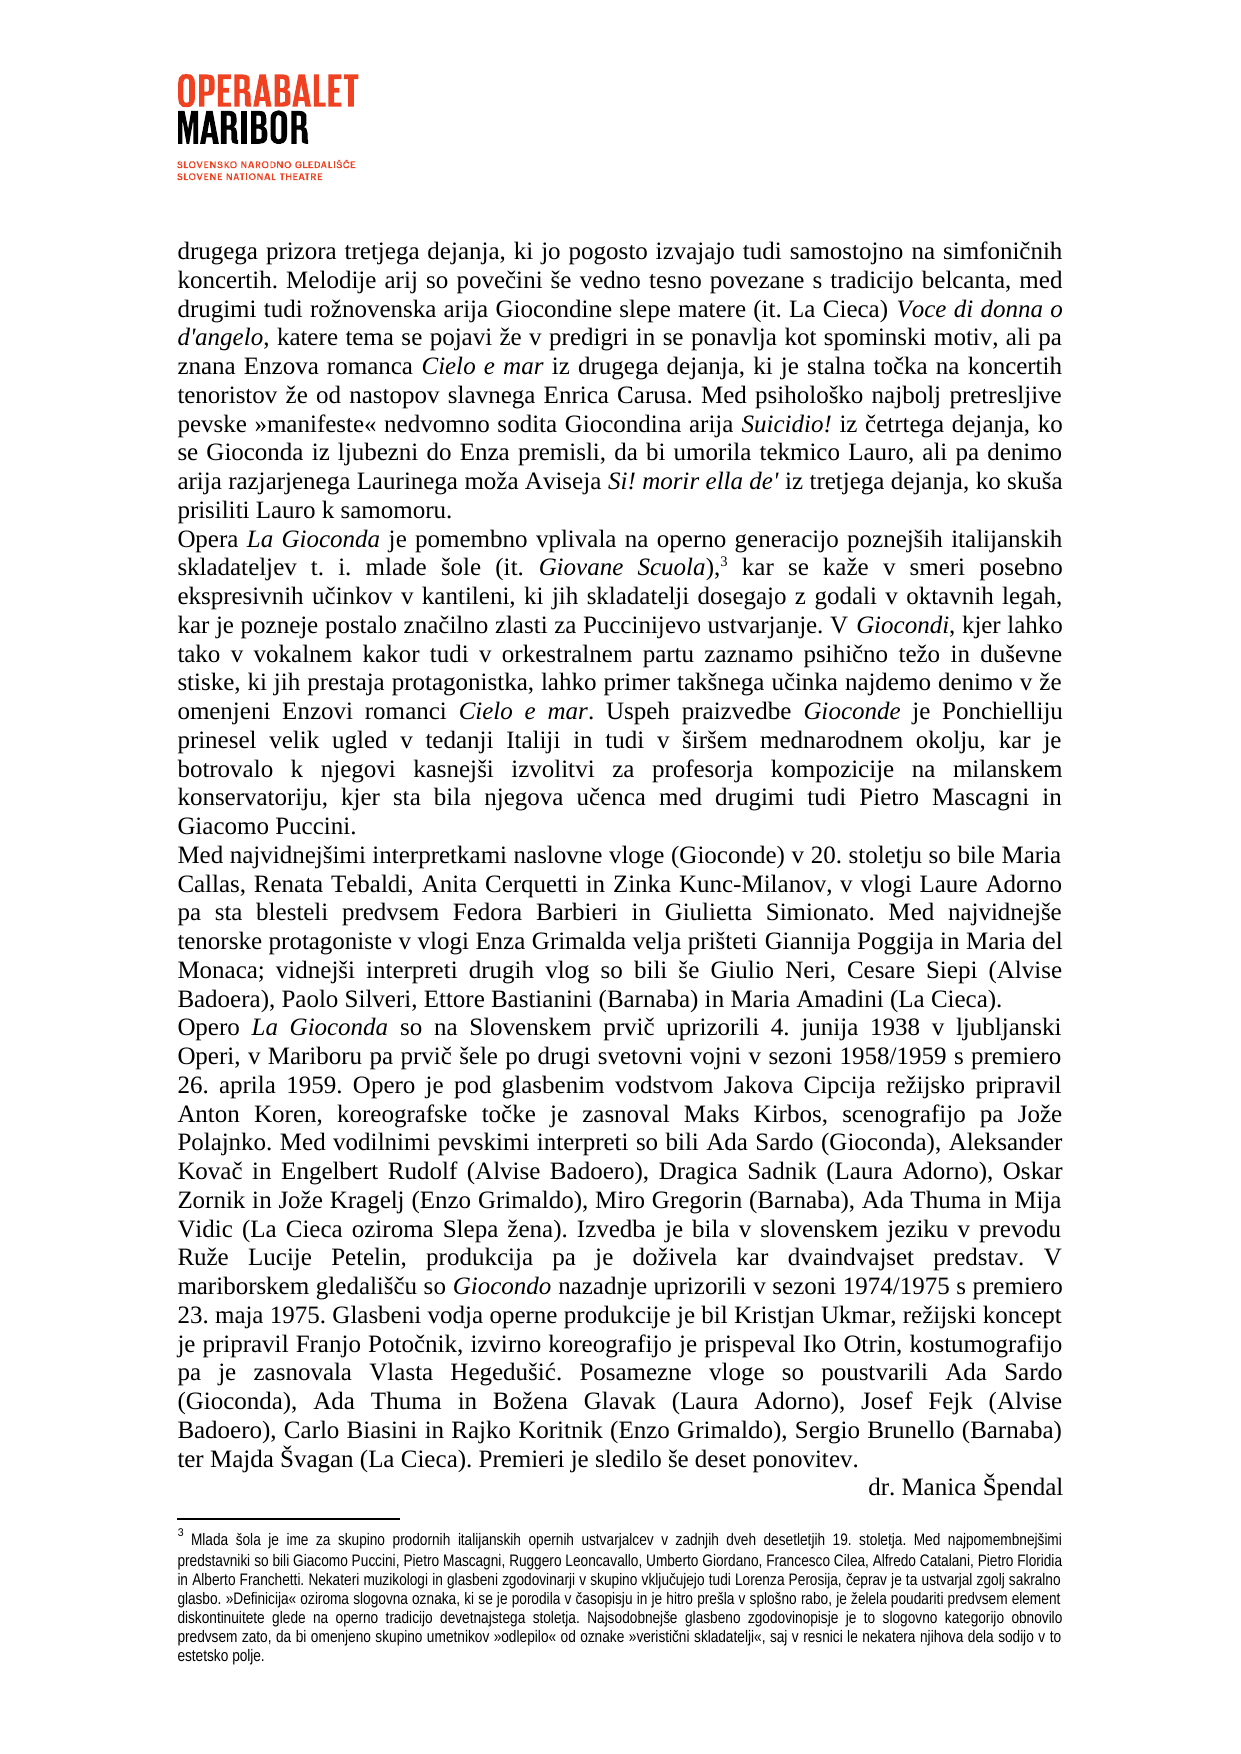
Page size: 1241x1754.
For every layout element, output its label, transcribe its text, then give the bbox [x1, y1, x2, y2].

text Opera La Gioconda je pomembno vplivala na operno generacijo poznejših italijanskih skladateljev t. i. mlade šole (it. Giovane Scuola), kar se kaže v smeri posebno ekspresivnih učinkov v kantileni, ki jih skladatelji dosegajo z godali v oktavnih legah, kar je pozneje postalo značilno zlasti za Puccinijevo ustvarjanje. V Giocondi, kjer lahko tako v vokalnem kakor tudi v orkestralnem partu zaznamo psihično težo in duševne stiske, ki jih prestaja protagonistka, lahko primer takšnega učinka najdemo denimo v že omenjeni Enzovi romanci Cielo e mar. Uspeh praizvedbe Gioconde je Ponchielliju prinesel velik ugled v tedanji Italiji in tudi v širšem mednarodnem okolju, kar je botrovalo k njegovi kasnejši izvolitvi za profesorja kompozicije na milanskem konservatoriju, kjer sta bila njegova učenca med drugimi tudi Pietro Mascagni in Giacomo Puccini. [177, 524, 1063, 840]
text Opero La Gioconda so na Slovenskem prvič uprizorili 4. junija 1938 v ljubljanski Operi, v Mariboru pa prvič šele po drugi svetovni vojni v sezoni 1958/1959 s premiero 26. aprila 1959. Opero je pod glasbenim vodstvom Jakova Cipcija režijsko pripravil Anton Koren, koreografske točke je zasnoval Maks Kirbos, scenografijo pa Jože Polajnko. Med vodilnimi pevskimi interpreti so bili Ada Sardo (Gioconda), Aleksander Kovač in Engelbert Rudolf (Alvise Badoero), Dragica Sadnik (Laura Adorno), Oskar Zornik in Jože Kragelj (Enzo Grimaldo), Miro Gregorin (Barnaba), Ada Thuma in Mija Vidic (La Cieca oziroma Slepa žena). Izvedba je bila v slovenskem jeziku v prevodu Ruže Lucije Petelin, produkcija pa je doživela kar dvaindvajset predstav. V mariborskem gledališču so Giocondo nazadnje uprizorili v sezoni 1974/1975 s premiero 23. maja 1975. Glasbeni vodja operne produkcije je bil Kristjan Ukmar, režijski koncept je pripravil Franjo Potočnik, izvirno koreografijo je prispeval Iko Otrin, kostumografijo pa je zasnovala Vlasta Hegedušić. Posamezne vloge so poustvarili Ada Sardo (Gioconda), Ada Thuma in Božena Glavak (Laura Adorno), Josef Fejk (Alvise Badoero), Carlo Biasini in Rajko Koritnik (Enzo Grimaldo), Sergio Brunello (Barnaba) ter Majda Švagan (La Cieca). Premieri je sledilo še deset ponovitev. [177, 1012, 1063, 1472]
text dr. Manica Špendal [177, 1472, 1063, 1501]
text Med najvidnejšimi interpretkami naslovne vloge (Gioconde) v 20. stoletju so bile Maria Callas, Renata Tebaldi, Anita Cerquetti in Zinka Kunc-Milanov, v vlogi Laure Adorno pa sta blesteli predvsem Fedora Barbieri in Giulietta Simionato. Med najvidnejše tenorske protagoniste v vlogi Enza Grimalda velja prišteti Giannija Poggija in Maria del Monaca; vidnejši interpreti drugih vlog so bili še Giulio Neri, Cesare Siepi (Alvise Badoera), Paolo Silveri, Ettore Bastianini (Barnaba) in Maria Amadini (La Cieca). [177, 840, 1063, 1012]
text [177, 236, 1063, 524]
